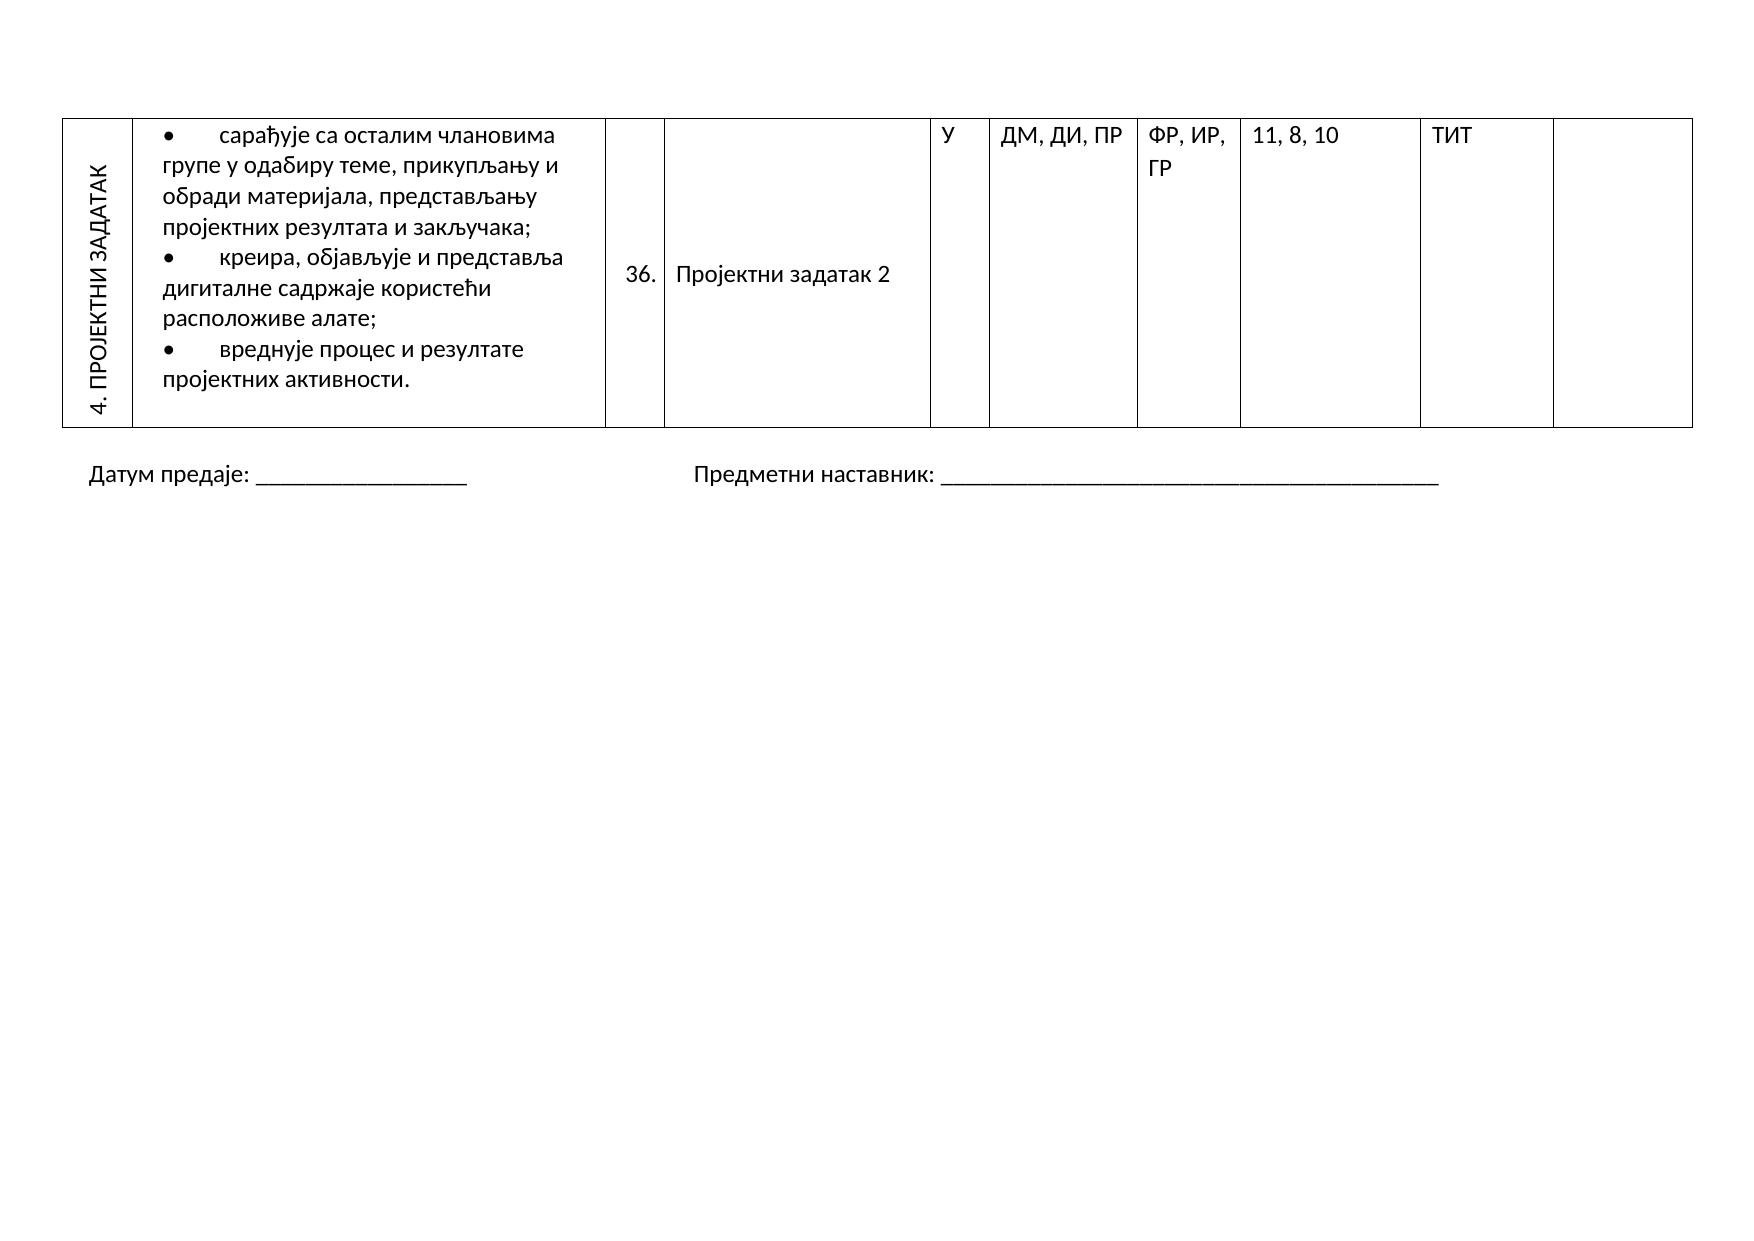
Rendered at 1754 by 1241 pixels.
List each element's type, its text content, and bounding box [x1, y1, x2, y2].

table_cell У [931, 119, 989, 427]
text Датум предаје: _________________ Предметни наставник: ________________________________________ [89, 458, 1665, 489]
table_cell ДМ, ДИ, ПР [990, 119, 1137, 427]
table_cell Пројектни задатак 2 [665, 119, 930, 427]
table_cell 36. [606, 119, 664, 427]
table_cell 4. ПРОЈЕКТНИ ЗАДАТАК [63, 119, 132, 427]
table_cell 11, 8, 10 [1241, 119, 1420, 427]
table_cell ТИТ [1421, 119, 1553, 427]
table_cell [1554, 119, 1692, 427]
table_cell • сарађује са осталим члановима групе у одабиру теме, прикупљању и обради материјала, представљању пројектних резултата и закључака; • креира, објављује и представља дигиталне садржаје користећи расположиве алате; • вреднује процес и резултате пројектних активности. [133, 119, 605, 427]
table_cell ФР, ИР, ГР [1138, 119, 1240, 427]
